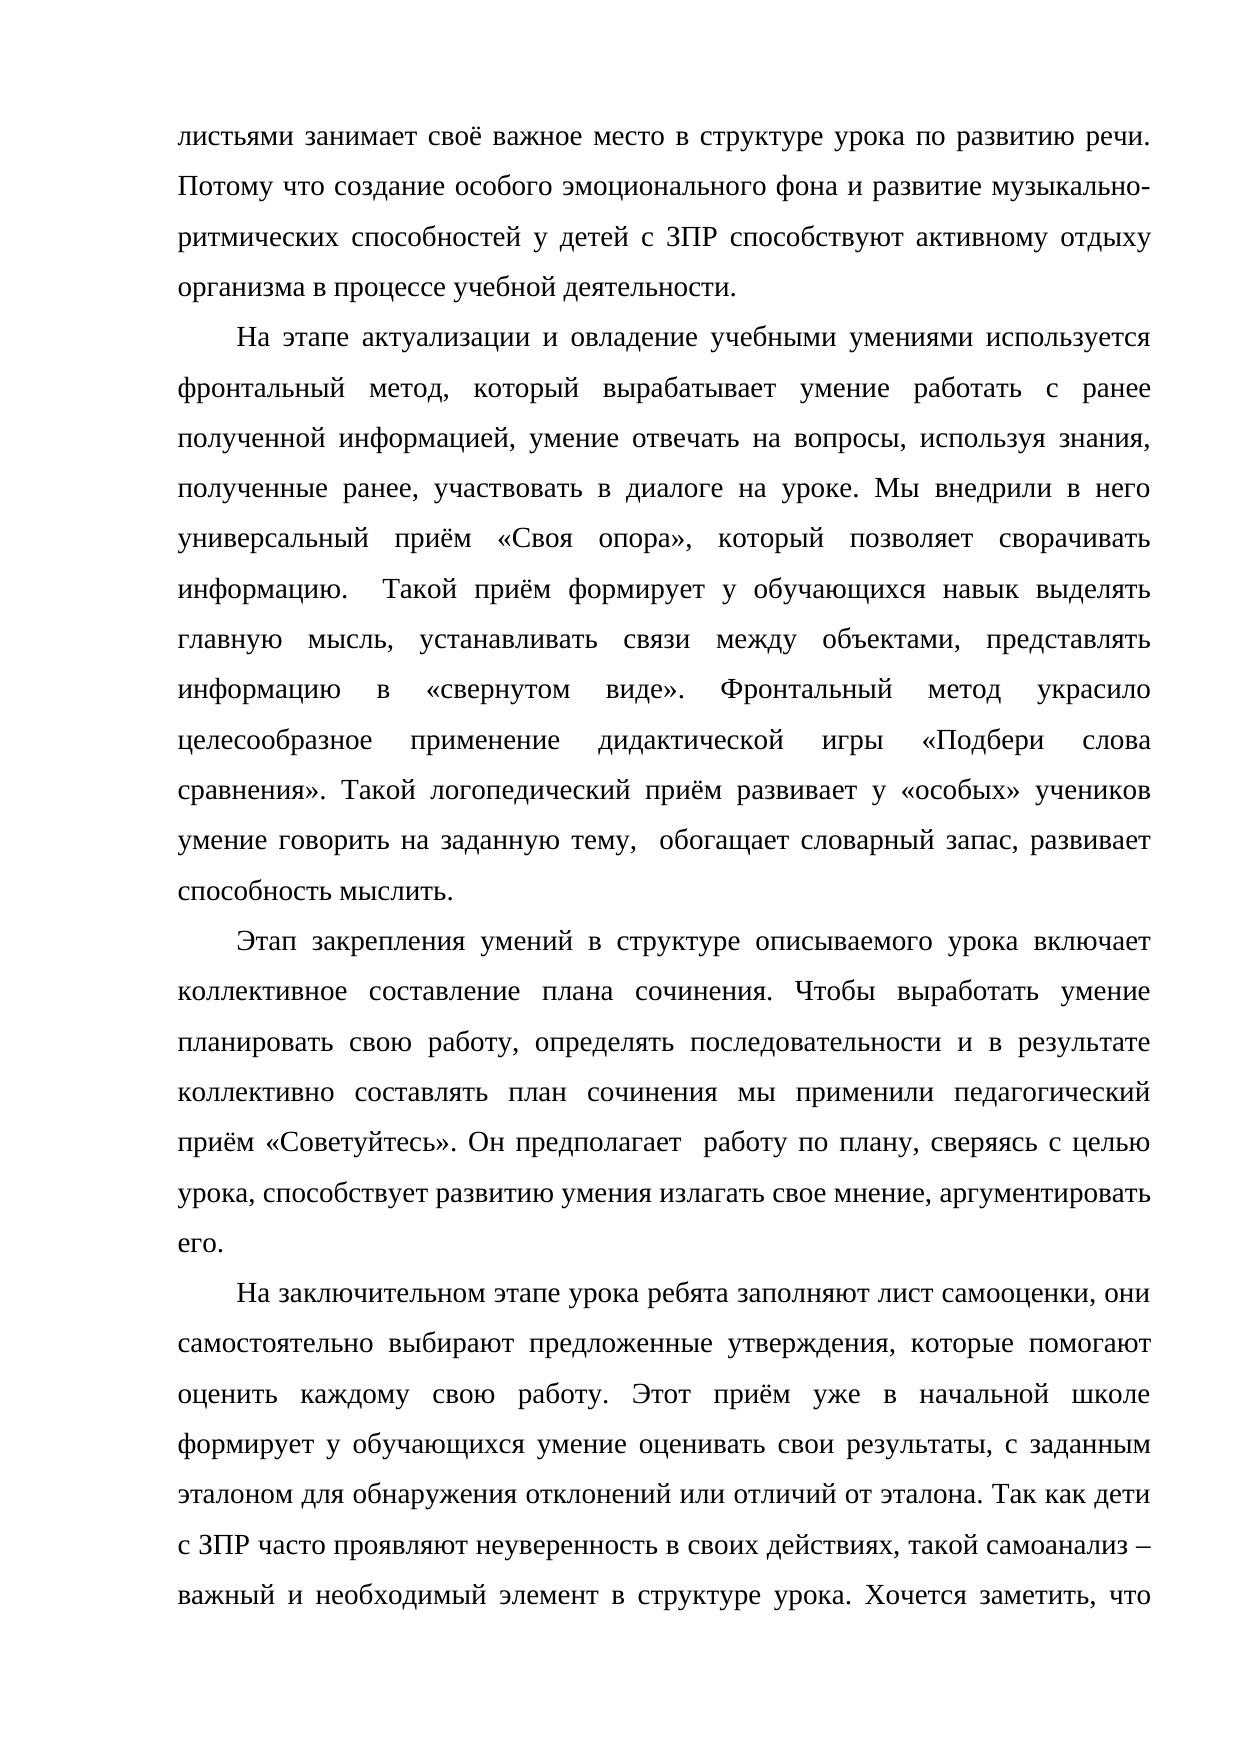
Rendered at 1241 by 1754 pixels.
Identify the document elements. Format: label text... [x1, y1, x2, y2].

text Этап закрепления умений в структуре описываемого урока включает коллективное составление плана сочинения. Чтобы выработать умение планировать свою работу, определять последовательности и в результате коллективно составлять план сочинения мы применили педагогический приём «Советуйтесь». Он предполагает работу по плану, сверяясь с целью урока, способствует развитию умения излагать свое мнение, аргументировать его. [177, 923, 1152, 1258]
text На этапе актуализации и овладение учебными умениями используется фронтальный метод, который вырабатывает умение работать с ранее полученной информацией, умение отвечать на вопросы, используя знания, полученные ранее, участвовать в диалоге на уроке. Мы внедрили в него универсальный приём «Своя опора», который позволяет сворачивать информацию. Такой приём формирует у обучающихся навык выделять главную мысль, устанавливать связи между объектами, представлять информацию в «свернутом виде». Фронтальный метод украсило целесообразное применение дидактической игры «Подбери слова сравнения». Такой логопедический приём развивает у «особых» учеников умение говорить на заданную тему, обогащает словарный запас, развивает способность мыслить. [177, 319, 1152, 906]
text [177, 1275, 1152, 1611]
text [177, 118, 1152, 303]
